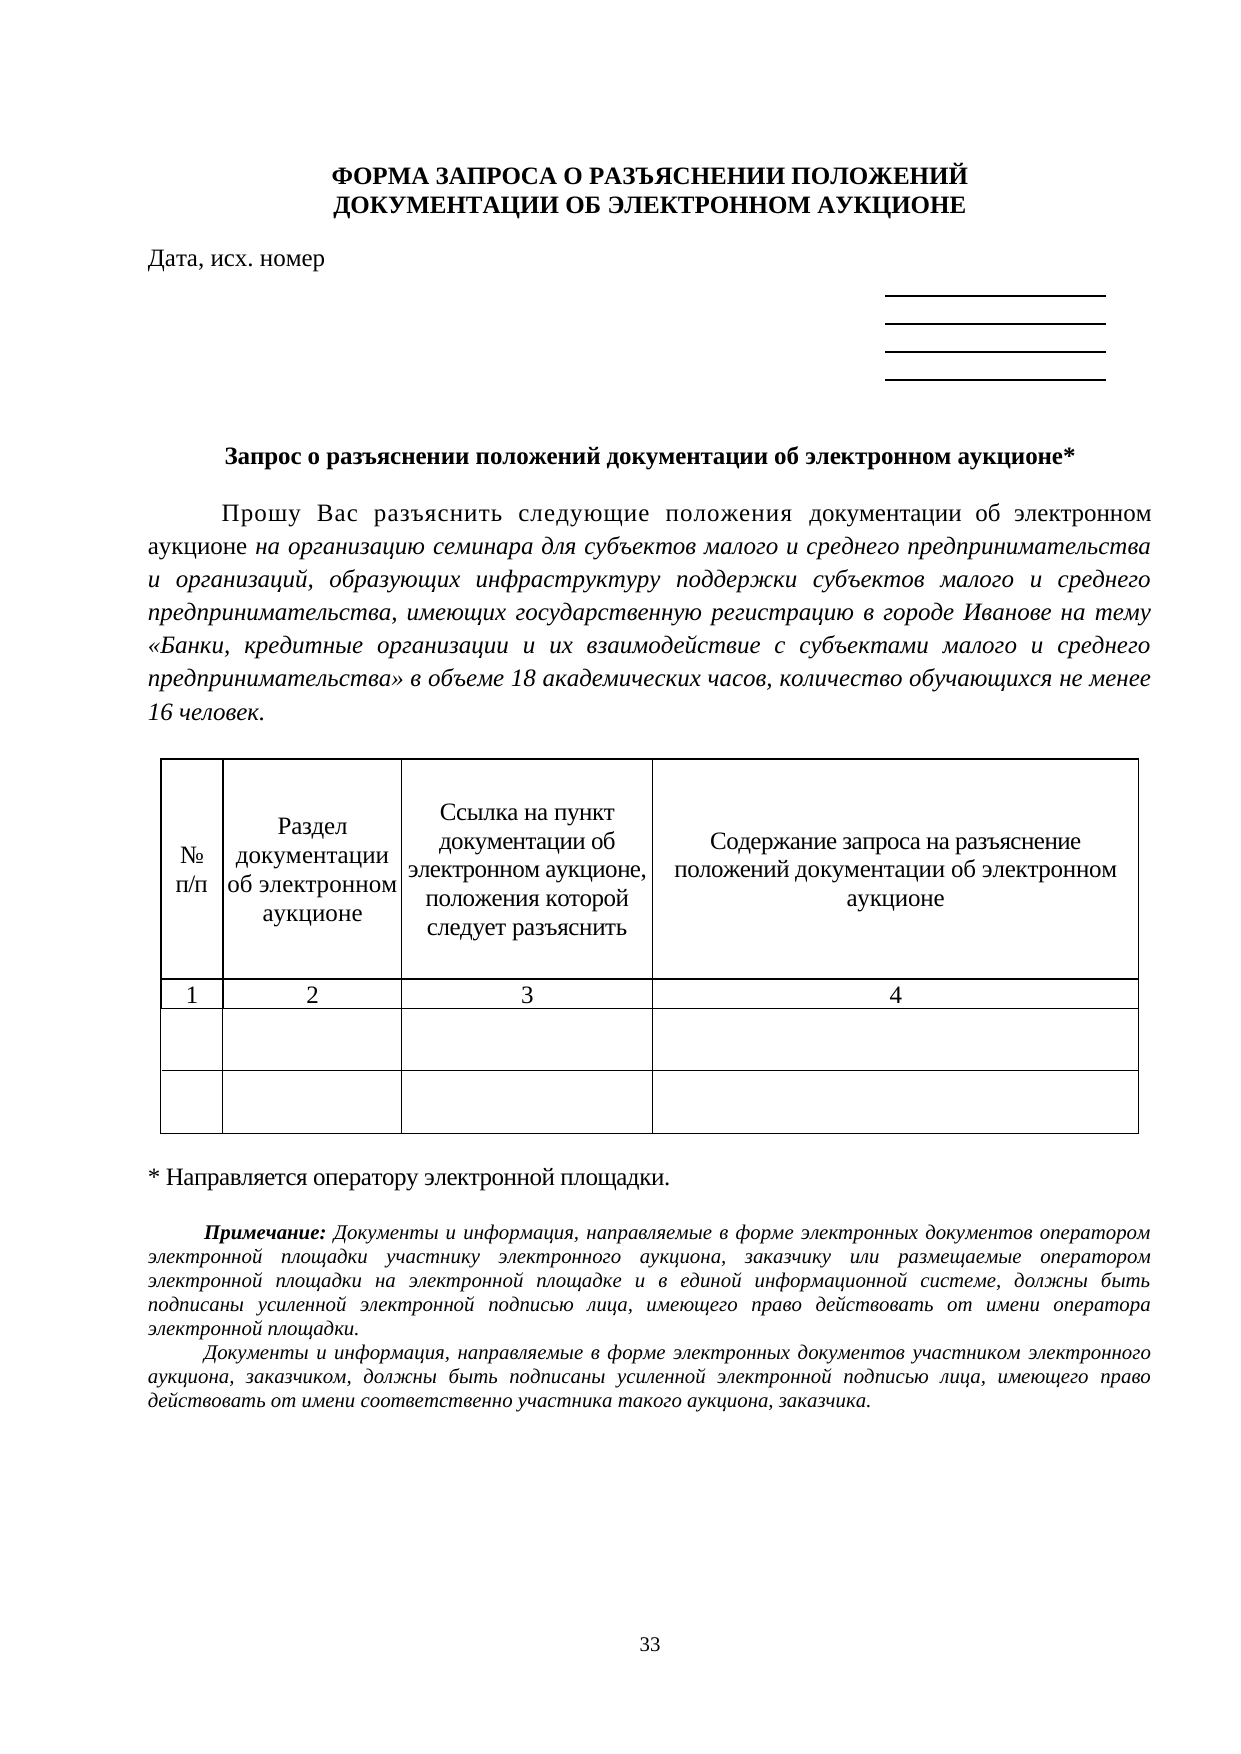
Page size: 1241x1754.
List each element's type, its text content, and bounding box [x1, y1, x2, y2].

text ФОРМА ЗАПРОСА О РАЗЪЯСНЕНИИ ПОЛОЖЕНИЙ [148, 161, 1152, 190]
table_cell [653, 1009, 1138, 1070]
table_header Содержание запроса на разъяснение положений документации об электронном аукционе [653, 760, 1138, 978]
text Дата, исх. номер [148, 243, 1152, 271]
table_cell [653, 1071, 1138, 1133]
text Прошу Вас разъяснить следующие положения документации об электронном аукционе на организацию семинара для субъектов малого и среднего предпринимательства и организаций, образующих инфраструктуру поддержки субъектов малого и среднего предпринимательства, имеющих государственную регистрацию в городе Иванове на тему «Банки, кредитные организации и их взаимодействие с субъектами малого и среднего предпринимательства» в объеме 18 академических часов, количество обучающихся не менее 16 человек. [148, 498, 1152, 725]
text Запрос о разъяснении положений документации об электронном аукционе* [148, 441, 1152, 470]
table_cell [402, 1071, 652, 1133]
text Примечание: Документы и информация, направляемые в форме электронных документов оператором электронной площадки участнику электронного аукциона, заказчику или размещаемые оператором электронной площадки на электронной площадке и в единой информационной системе, должны быть подписаны усиленной электронной подписью лица, имеющего право действовать от имени оператора электронной площадки. [148, 1220, 1152, 1340]
table_cell [161, 1009, 222, 1070]
table_cell [161, 1071, 222, 1133]
text * Направляется оператору электронной площадки. [148, 1162, 1152, 1191]
table_cell [223, 1071, 401, 1133]
table_header Раздел документации об электронном аукционе [224, 760, 401, 978]
table_cell [223, 1009, 401, 1070]
table_header Ссылка на пункт документации об электронном аукционе, положения которой следует разъяснить [402, 760, 652, 978]
table_header № п/п [162, 760, 222, 978]
text ДОКУМЕНТАЦИИ ОБ ЭЛЕКТРОННОМ АУКЦИОНЕ [148, 190, 1152, 218]
text Документы и информация, направляемые в форме электронных документов участником электронного аукциона, заказчиком, должны быть подписаны усиленной электронной подписью лица, имеющего право действовать от имени соответственно участника такого аукциона, заказчика. [148, 1340, 1152, 1412]
table_cell [402, 1009, 652, 1070]
